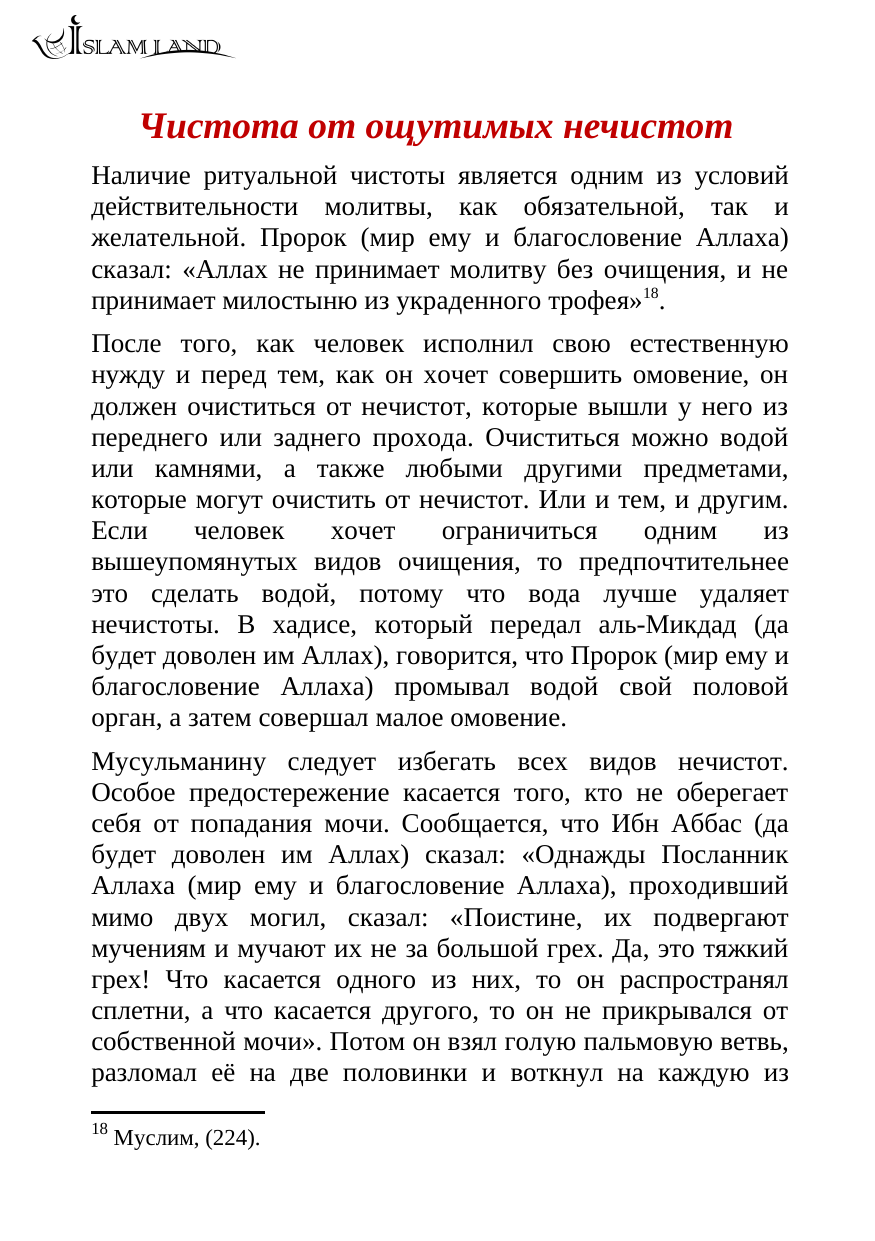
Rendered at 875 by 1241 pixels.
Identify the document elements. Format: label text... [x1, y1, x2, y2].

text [91, 745, 789, 1087]
picture [31, 15, 237, 59]
text После того, как человек исполнил свою естественную нужду и перед тем, как он хочет совершить омовение, он должен очиститься от нечистот, которые вышли у него из переднего или заднего прохода. Очиститься можно водой или камнями, а также любыми другими предметами, которые могут очистить от нечистот. Или и тем, и другим. Если человек хочет ограничиться одним из вышеупомянутых видов очищения, то предпочтительнее это сделать водой, потому что вода лучше удаляет нечистоты. В хадисе, который передал аль-Микдад (да будет доволен им Аллах), говорится, что Пророк (мир ему и благословение Аллаха) промывал водой свой половой орган, а затем совершал малое омовение. [91, 327, 789, 732]
text Чистота от ощутимых нечистот [91, 104, 784, 147]
text Наличие ритуальной чистоты является одним из условий действительности молитвы, как обязательной, так и желательной. Пророк (мир ему и благословение Аллаха) сказал: «Аллах не принимает молитву без очищения, и не принимает милостыню из украденного трофея». [91, 159, 789, 315]
